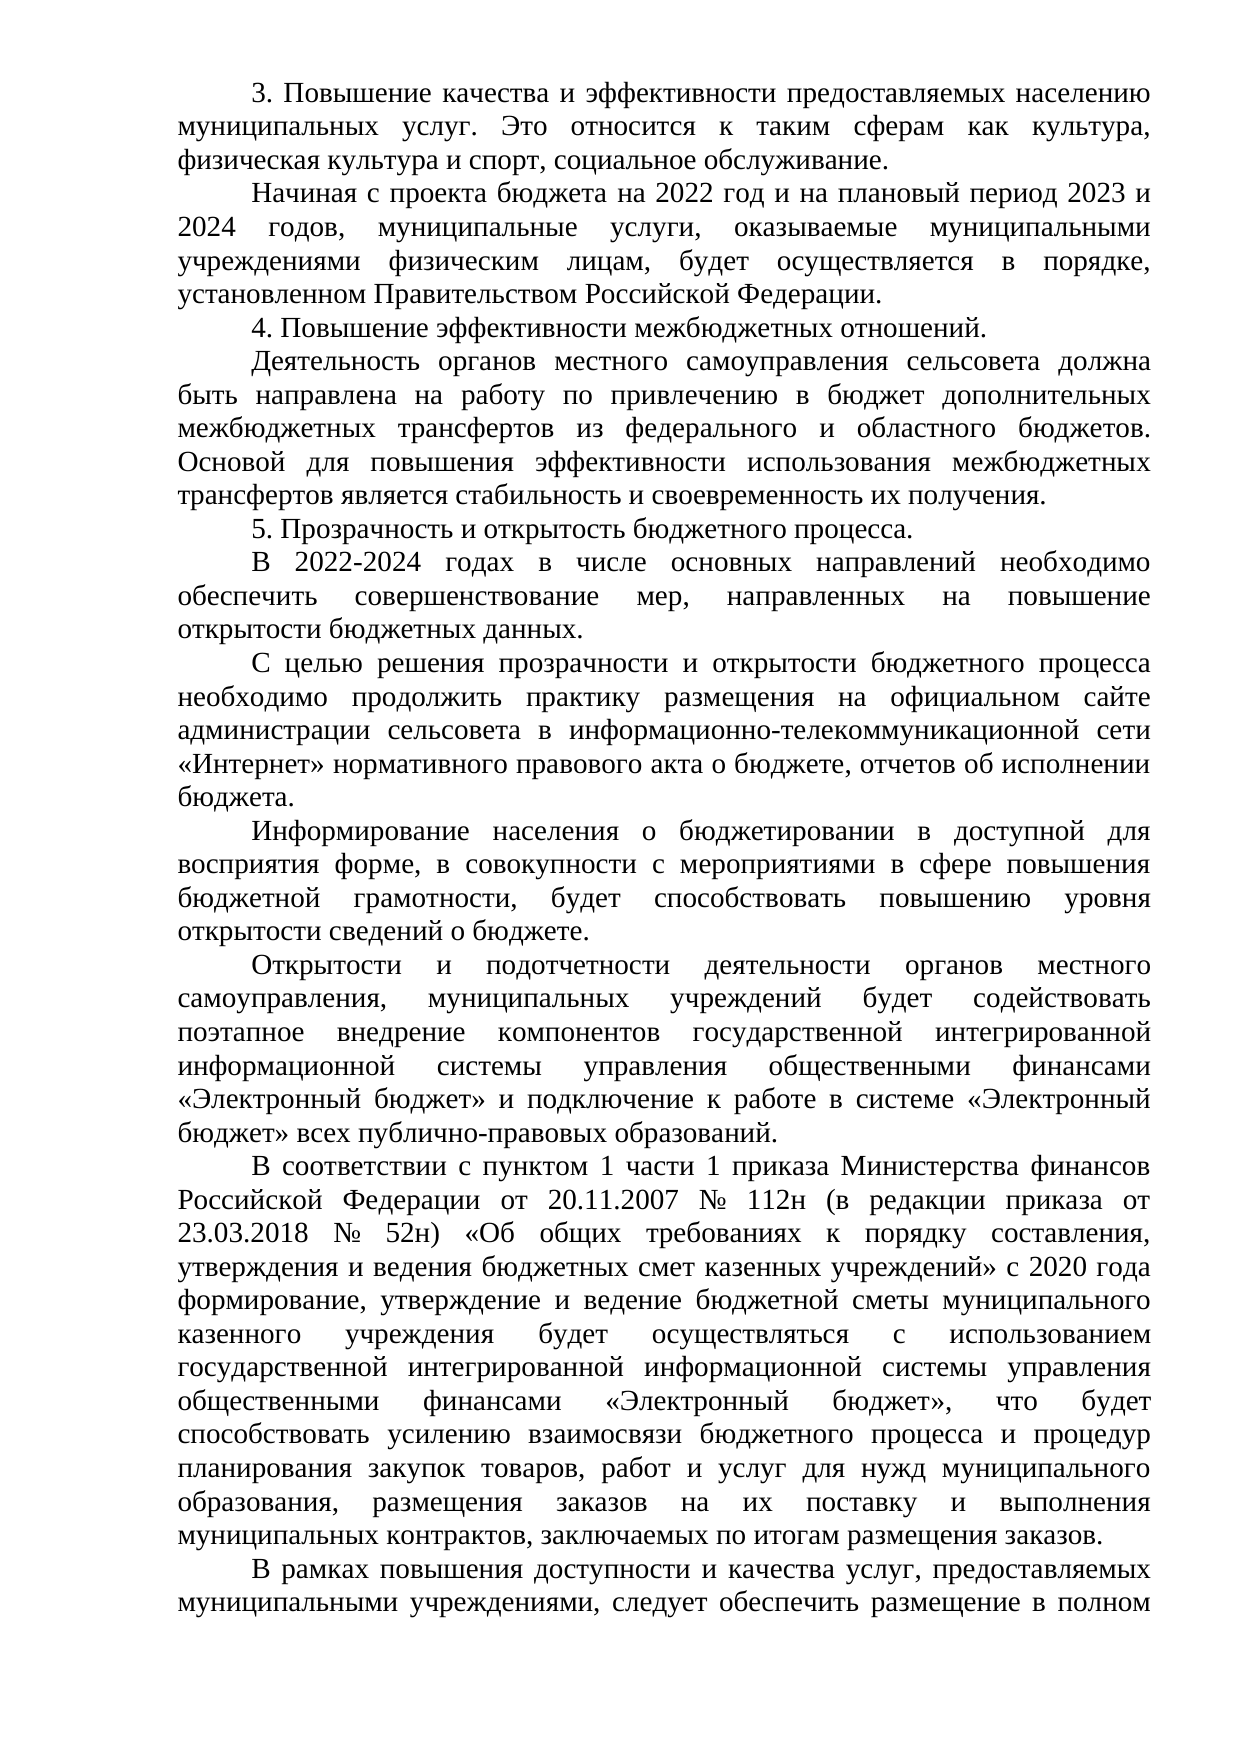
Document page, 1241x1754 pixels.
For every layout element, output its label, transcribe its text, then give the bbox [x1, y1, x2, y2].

text Открытости и подотчетности деятельности органов местного самоуправления, муниципальных учреждений будет содействовать поэтапное внедрение компонентов государственной интегрированной информационной системы управления общественными финансами «Электронный бюджет» и подключение к работе в системе «Электронный бюджет» всех публично-правовых образований. [177, 947, 1152, 1148]
text 4. Повышение эффективности межбюджетных отношений. [177, 310, 1152, 343]
text 3. Повышение качества и эффективности предоставляемых населению муниципальных услуг. Это относится к таким сферам как культура, физическая культура и спорт, социальное обслуживание. [177, 75, 1152, 176]
text Начиная с проекта бюджета на 2022 год и на плановый период 2023 и 2024 годов, муниципальные услуги, оказываемые муниципальными учреждениями физическим лицам, будет осуществляется в порядке, установленном Правительством Российской Федерации. [177, 176, 1152, 310]
text С целью решения прозрачности и открытости бюджетного процесса необходимо продолжить практику размещения на официальном сайте администрации сельсовета в информационно-телекоммуникационной сети «Интернет» нормативного правового акта о бюджете, отчетов об исполнении бюджета. [177, 645, 1152, 813]
text 5. Прозрачность и открытость бюджетного процесса. [177, 511, 1152, 544]
text Информирование населения о бюджетировании в доступной для восприятия форме, в совокупности с мероприятиями в сфере повышения бюджетной грамотности, будет способствовать повышению уровня открытости сведений о бюджете. [177, 813, 1152, 947]
text Деятельность органов местного самоуправления сельсовета должна быть направлена на работу по привлечению в бюджет дополнительных межбюджетных трансфертов из федерального и областного бюджетов. Основой для повышения эффективности использования межбюджетных трансфертов является стабильность и своевременность их получения. [177, 343, 1152, 511]
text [177, 1551, 1152, 1618]
text В соответствии с пунктом 1 части 1 приказа Министерства финансов Российской Федерации от 20.11.2007 № 112н (в редакции приказа от 23.03.2018 № 52н) «Об общих требованиях к порядку составления, утверждения и ведения бюджетных смет казенных учреждений» с 2020 года формирование, утверждение и ведение бюджетной сметы муниципального казенного учреждения будет осуществляться с использованием государственной интегрированной информационной системы управления общественными финансами «Электронный бюджет», что будет способствовать усилению взаимосвязи бюджетного процесса и процедур планирования закупок товаров, работ и услуг для нужд муниципального образования, размещения заказов на их поставку и выполнения муниципальных контрактов, заключаемых по итогам размещения заказов. [177, 1148, 1152, 1551]
text В 2022-2024 годах в числе основных направлений необходимо обеспечить совершенствование мер, направленных на повышение открытости бюджетных данных. [177, 544, 1152, 645]
